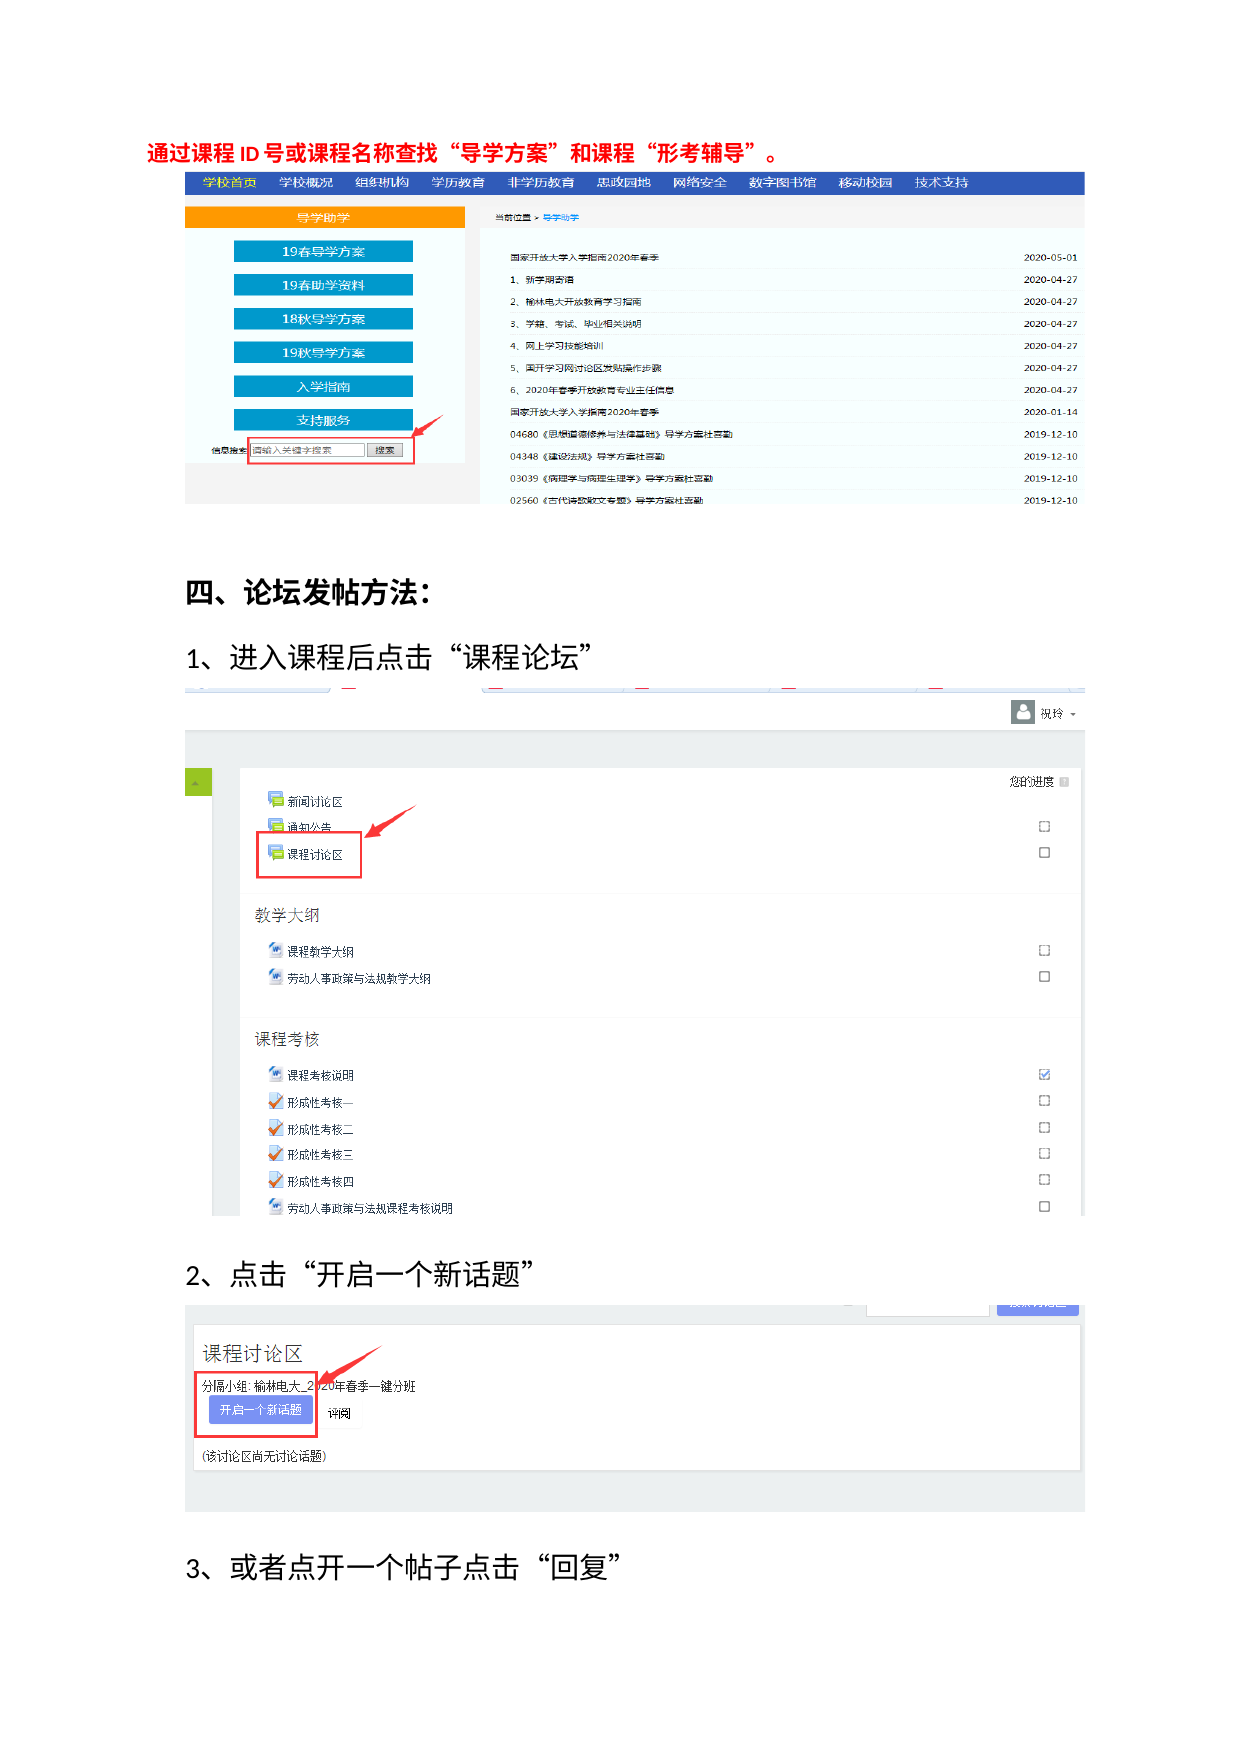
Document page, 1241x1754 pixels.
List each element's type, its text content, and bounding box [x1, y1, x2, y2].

list 2、点击“开启一个新话题” [185, 1241, 1093, 1306]
list 1、进入课程后点击“课程论坛” [185, 623, 1093, 688]
picture [185, 1305, 1086, 1512]
picture [185, 688, 1086, 1216]
text 通过课程ID号或课程名称查找“导学方案”和课程“形考辅导”。 [148, 136, 1093, 168]
picture [185, 168, 1085, 504]
list 3、或者点开一个帖子点击“回复” [185, 1533, 1093, 1598]
list 四、论坛发帖方法： [185, 558, 1093, 623]
